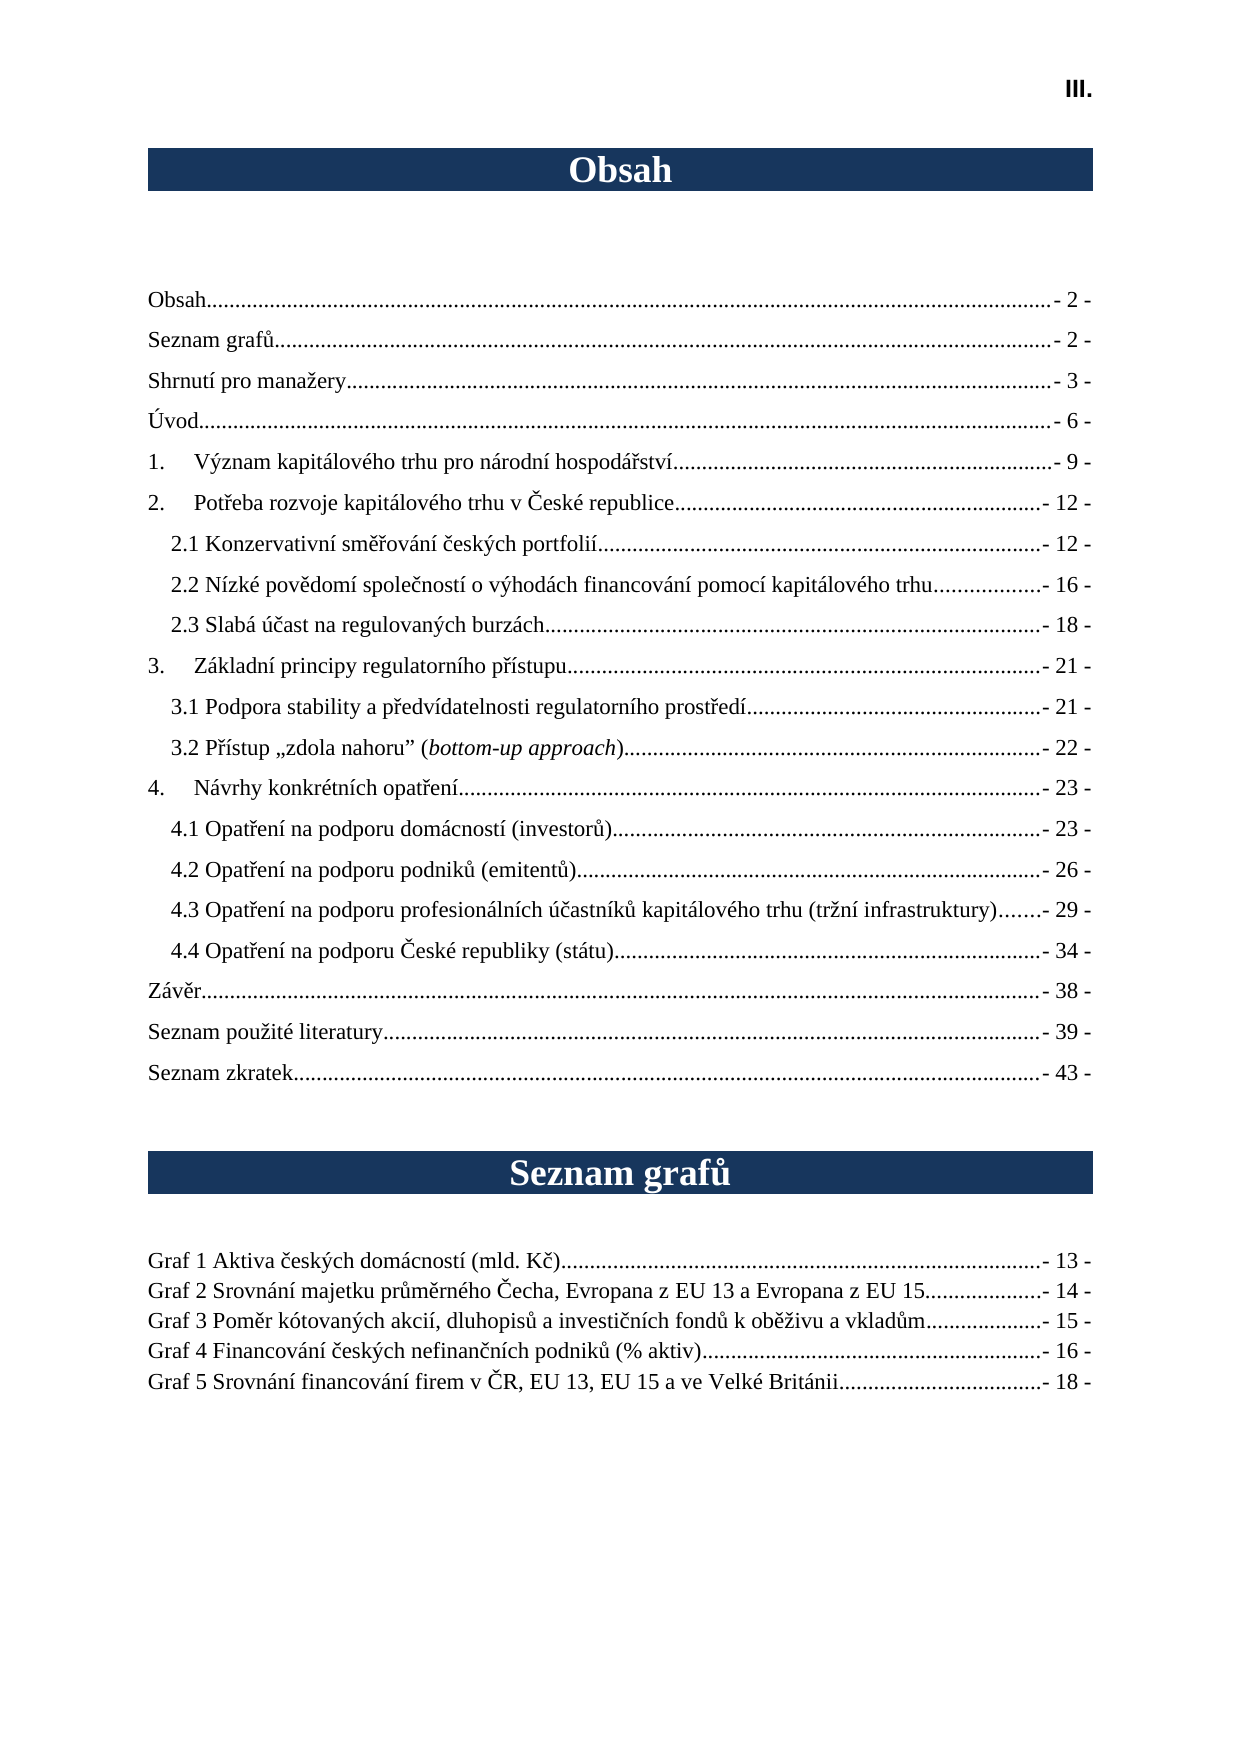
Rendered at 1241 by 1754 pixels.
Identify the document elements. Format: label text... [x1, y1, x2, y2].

text Graf 5 Srovnání financování firem v ČR, EU 13, EU 15 a ve Velké Británii - 18 - [148, 1368, 1093, 1394]
text Graf 1 Aktiva českých domácností (mld. Kč) - 13 - [148, 1247, 1093, 1273]
text Graf 2 Srovnání majetku průměrného Čecha, Evropana z EU 13 a Evropana z EU 15 - 14 - [148, 1277, 1093, 1303]
text Graf 3 Poměr kótovaných akcií, dluhopisů a investičních fondů k oběživu a vkladům - 15 - [148, 1307, 1093, 1334]
subtitle Obsah [148, 148, 1093, 191]
subtitle Seznam grafů [148, 1151, 1093, 1194]
text Graf 4 Financování českých nefinančních podniků (% aktiv) - 16 - [148, 1338, 1093, 1364]
